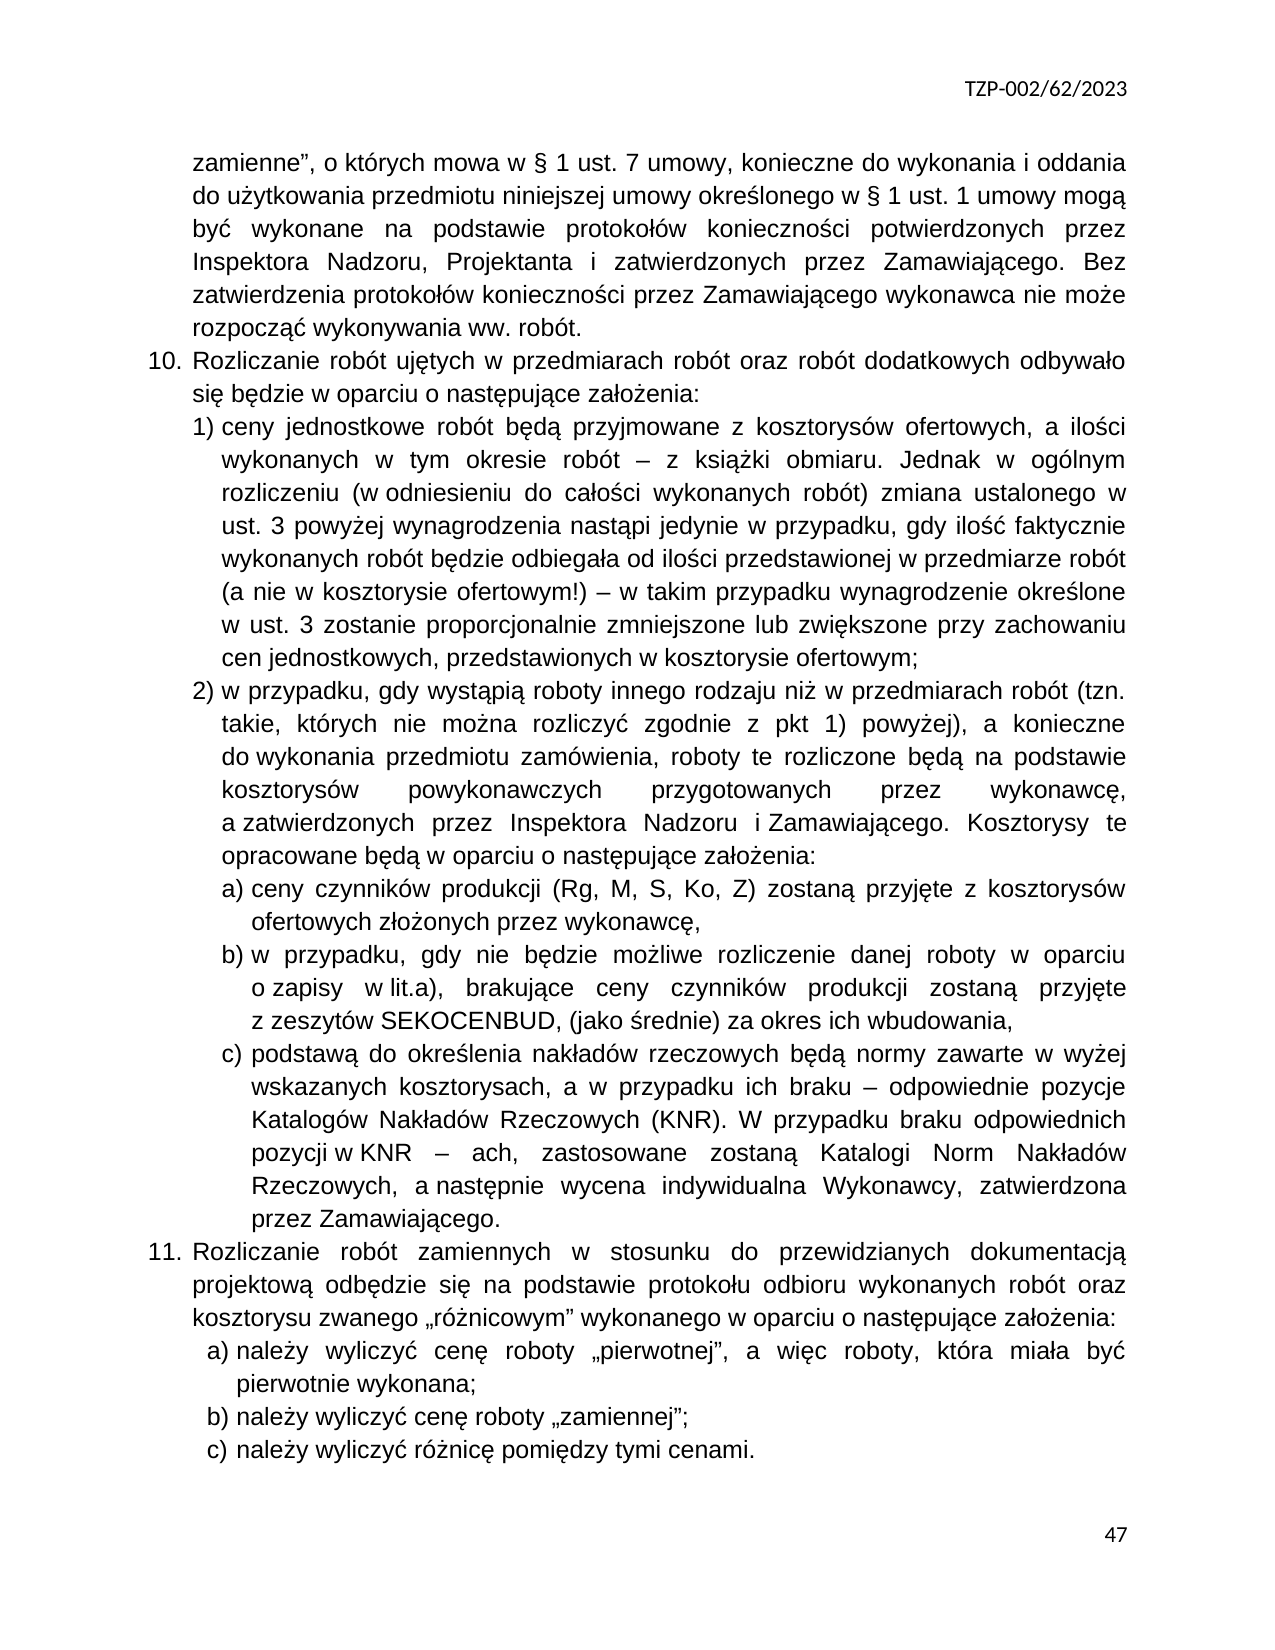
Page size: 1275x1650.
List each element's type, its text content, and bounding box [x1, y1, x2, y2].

list należy wyliczyć cenę roboty „zamiennej”; [207, 1402, 1127, 1431]
list ceny czynników produkcji (Rg, M, S, Ko, Z) zostaną przyjęte z kosztorysów ofertowych złożonych przez wykonawcę, [221, 874, 1127, 936]
list Rozliczanie robót zamiennych w stosunku do przewidzianych dokumentacją projektową odbędzie się na podstawie protokołu odbioru wykonanych robót oraz kosztorysu zwanego „różnicowym” wykonanego w oparciu o następujące założenia: [148, 1237, 1127, 1332]
list w przypadku, gdy nie będzie możliwe rozliczenie danej roboty w oparciu o zapisy w lit.a), brakujące ceny czynników produkcji zostaną przyjęte z zeszytów SEKOCENBUD, (jako średnie) za okres ich wbudowania, [221, 940, 1127, 1035]
list należy wyliczyć cenę roboty „pierwotnej”, a więc roboty, która miała być pierwotnie wykonana; [207, 1336, 1127, 1398]
list Rozliczanie robót ujętych w przedmiarach robót oraz robót dodatkowych odbywało się będzie w oparciu o następujące założenia: [148, 346, 1127, 407]
list ceny jednostkowe robót będą przyjmowane z kosztorysów ofertowych, a ilości wykonanych w tym okresie robót – z książki obmiaru. Jednak w ogólnym rozliczeniu (w odniesieniu do całości wykonanych robót) zmiana ustalonego w ust. 3 powyżej wynagrodzenia nastąpi jedynie w przypadku, gdy ilość faktycznie wykonanych robót będzie odbiegała od ilości przedstawionej w przedmiarze robót (a nie w kosztorysie ofertowym!) – w takim przypadku wynagrodzenie określone w ust. 3 zostanie proporcjonalnie zmniejszone lub zwiększone przy zachowaniu cen jednostkowych, przedstawionych w kosztorysie ofertowym; [192, 412, 1127, 672]
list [148, 148, 1127, 341]
list w przypadku, gdy wystąpią roboty innego rodzaju niż w przedmiarach robót (tzn. takie, których nie można rozliczyć zgodnie z pkt 1) powyżej), a konieczne do wykonania przedmiotu zamówienia, roboty te rozliczone będą na podstawie kosztorysów powykonawczych przygotowanych przez wykonawcę, a zatwierdzonych przez Inspektora Nadzoru i Zamawiającego. Kosztorysy te opracowane będą w oparciu o następujące założenia: [192, 676, 1127, 870]
list podstawą do określenia nakładów rzeczowych będą normy zawarte w wyżej wskazanych kosztorysach, a w przypadku ich braku – odpowiednie pozycje Katalogów Nakładów Rzeczowych (KNR). W przypadku braku odpowiednich pozycji w KNR – ach, zastosowane zostaną Katalogi Norm Nakładów Rzeczowych, a następnie wycena indywidualna Wykonawcy, zatwierdzona przez Zamawiającego. [221, 1039, 1127, 1233]
list należy wyliczyć różnicę pomiędzy tymi cenami. [207, 1435, 1127, 1464]
